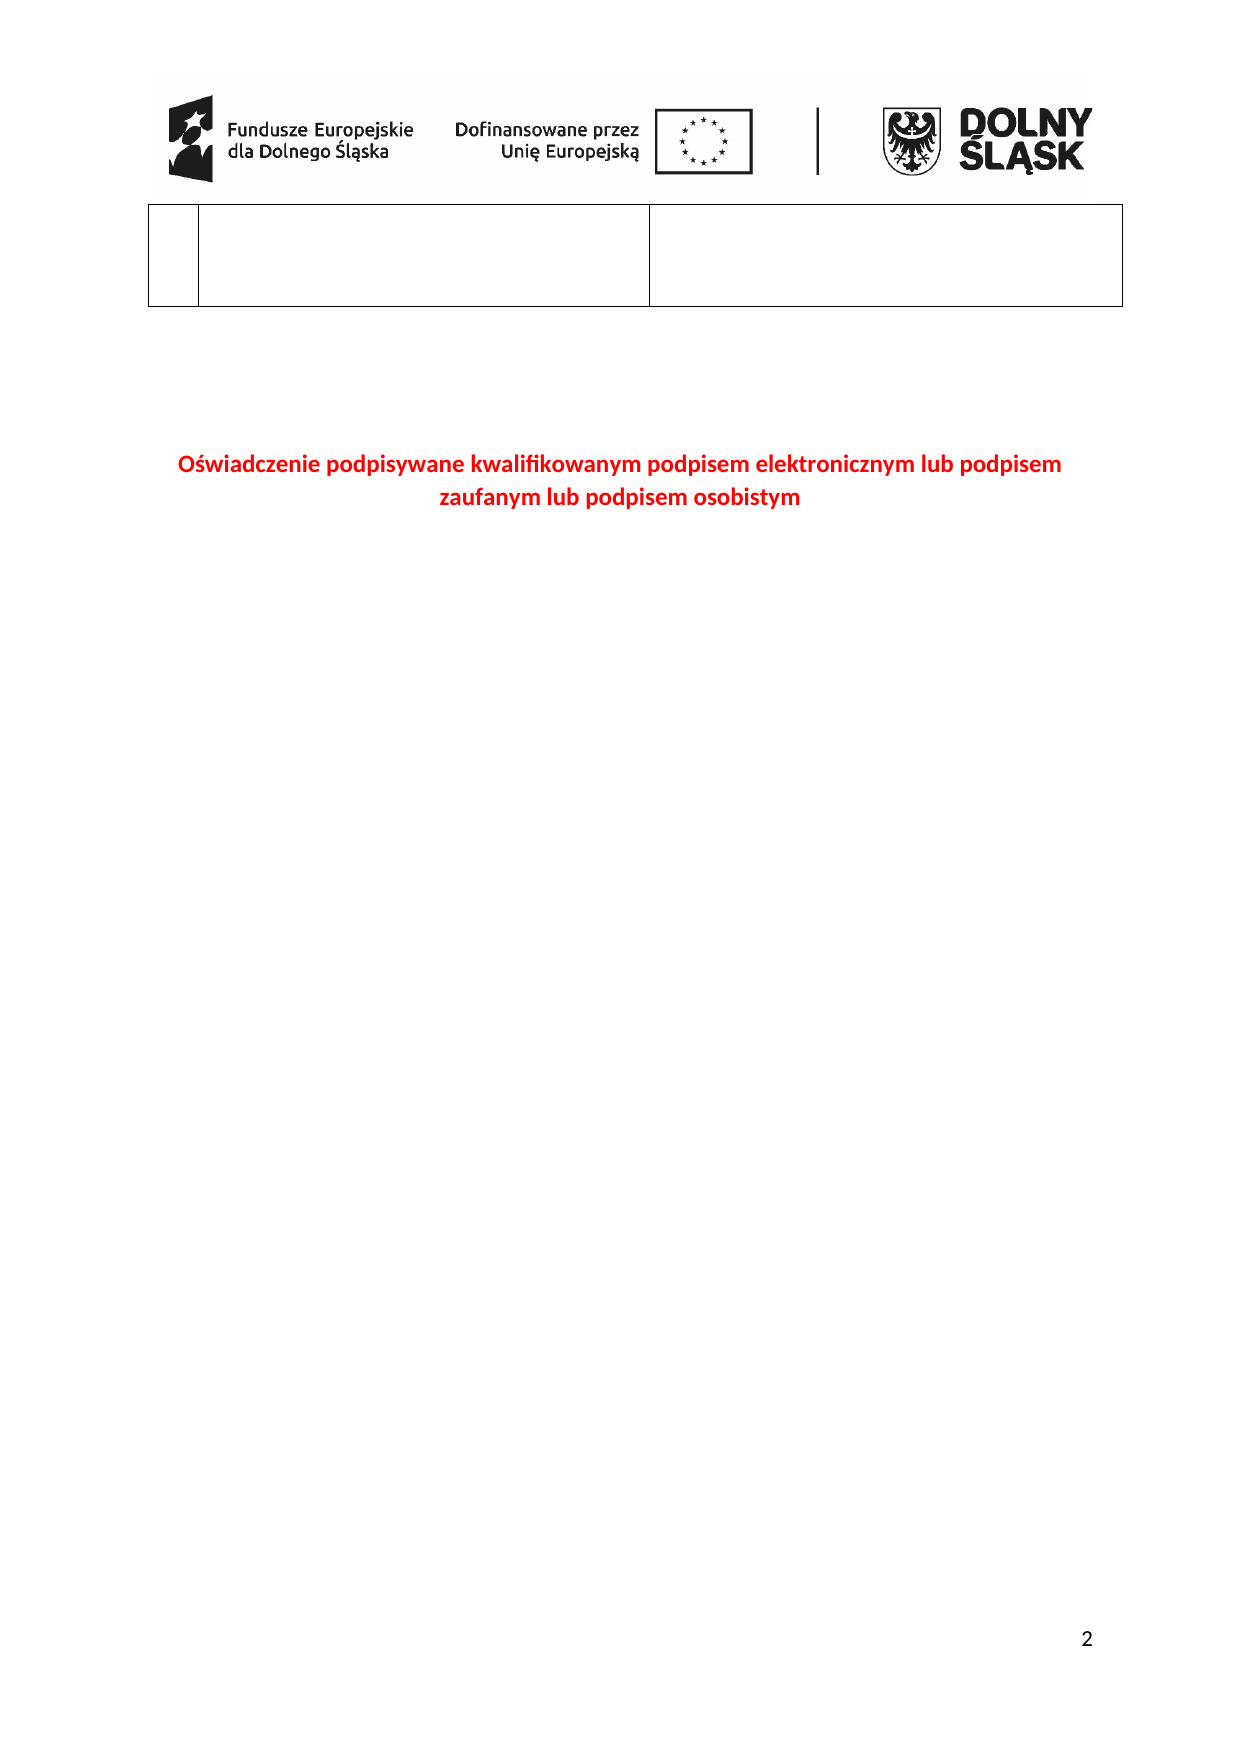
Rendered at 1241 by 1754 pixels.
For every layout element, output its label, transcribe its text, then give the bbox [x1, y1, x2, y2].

picture [147, 73, 1093, 204]
text Oświadczenie podpisywane kwalifikowanym podpisem elektronicznym lub podpisem zaufanym lub podpisem osobistym [148, 448, 1093, 511]
table_cell [650, 205, 1122, 306]
table_cell [199, 205, 649, 306]
table_cell [149, 205, 198, 306]
